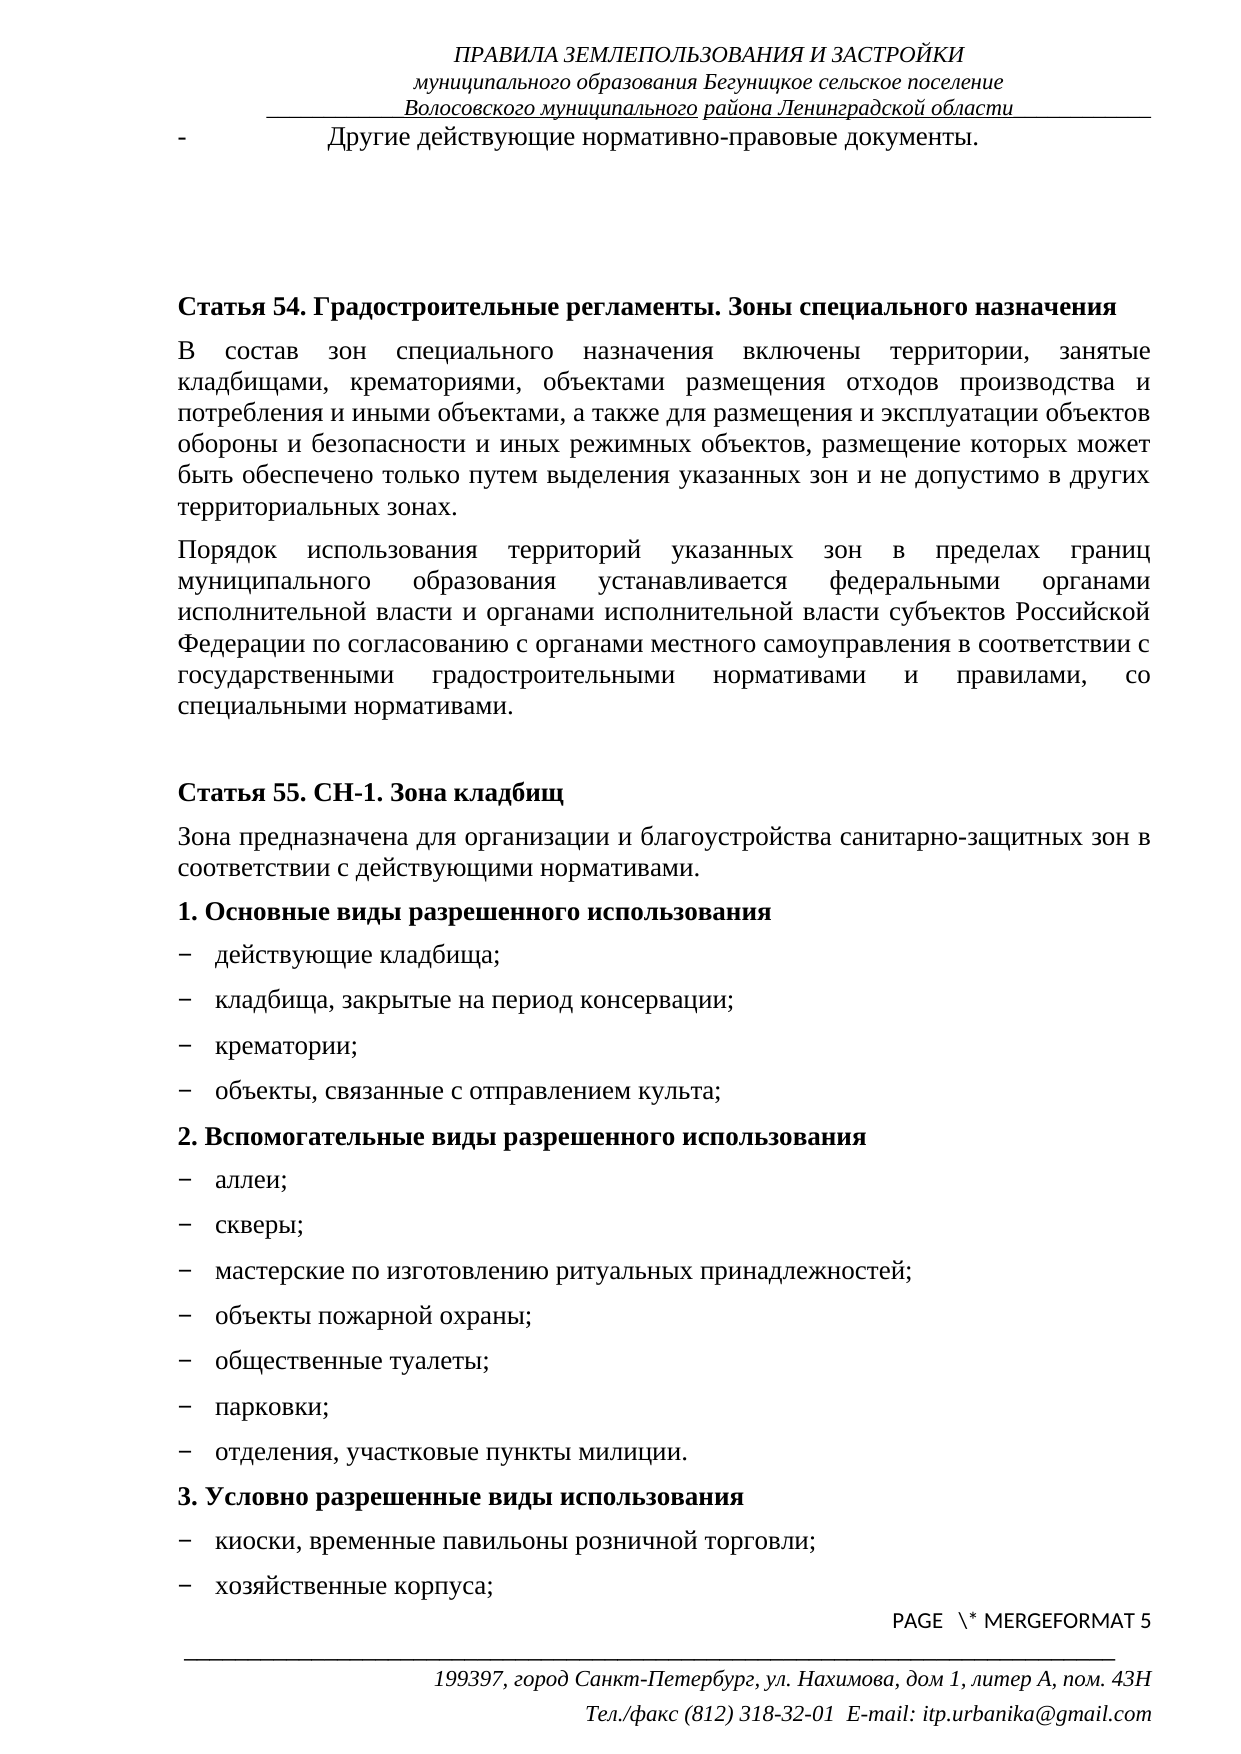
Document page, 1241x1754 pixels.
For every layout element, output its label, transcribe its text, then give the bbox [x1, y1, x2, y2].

list Другие действующие нормативно-правовые документы. [177, 120, 1152, 152]
list действующие кладбища; [177, 938, 1152, 971]
list киоски, временные павильоны розничной торговли; [177, 1524, 1152, 1557]
text 3. Условно разрешенные виды использования [177, 1480, 1152, 1512]
text Зона предназначена для организации и благоустройства санитарно-защитных зон в соответствии с действующими нормативами. [177, 820, 1152, 882]
list общественные туалеты; [177, 1344, 1152, 1377]
list хозяйственные корпуса; [177, 1569, 1152, 1602]
subtitle Статья 55. СН-1. Зона кладбищ [177, 776, 1152, 807]
list объекты пожарной охраны; [177, 1299, 1152, 1332]
list отделения, участковые пункты милиции. [177, 1435, 1152, 1468]
list крематории; [177, 1029, 1152, 1062]
list аллеи; [177, 1163, 1152, 1196]
list парковки; [177, 1390, 1152, 1423]
text Порядок использования территорий указанных зон в пределах границ муниципального образования устанавливается федеральными органами исполнительной власти и органами исполнительной власти субъектов Российской Федерации по согласованию с органами местного самоуправления в соответствии с государственными градостроительными нормативами и правилами, со специальными нормативами. [177, 533, 1152, 720]
subtitle Статья 54. Градостроительные регламенты. Зоны специального назначения [177, 290, 1152, 321]
text 2. Вспомогательные виды разрешенного использования [177, 1119, 1152, 1151]
text В состав зон специального назначения включены территории, занятые кладбищами, крематориями, объектами размещения отходов производства и потребления и иными объектами, а также для размещения и эксплуатации объектов обороны и безопасности и иных режимных объектов, размещение которых может быть обеспечено только путем выделения указанных зон и не допустимо в других территориальных зонах. [177, 334, 1152, 521]
list объекты, связанные с отправлением культа; [177, 1074, 1152, 1107]
list кладбища, закрытые на период консервации; [177, 984, 1152, 1016]
list скверы; [177, 1208, 1152, 1241]
list мастерские по изготовлению ритуальных принадлежностей; [177, 1254, 1152, 1287]
text 1. Основные виды разрешенного использования [177, 895, 1152, 926]
